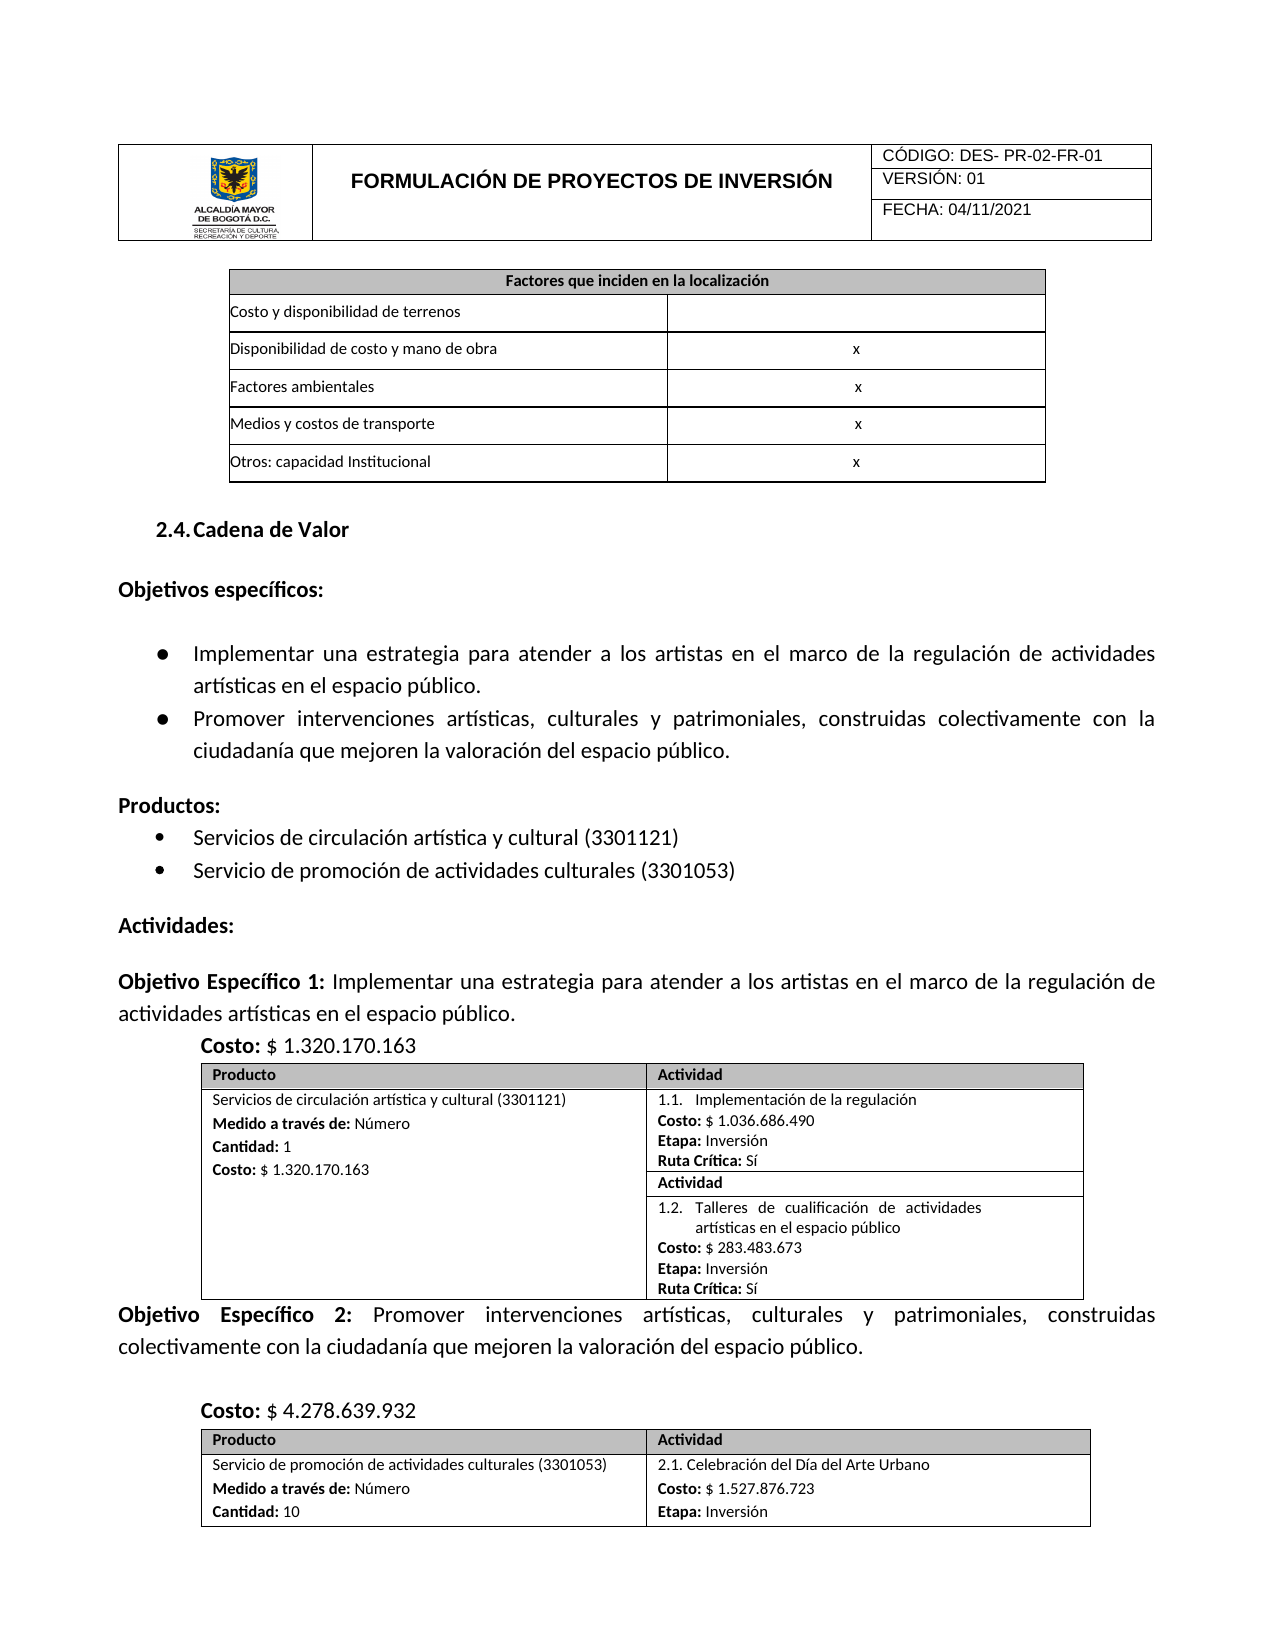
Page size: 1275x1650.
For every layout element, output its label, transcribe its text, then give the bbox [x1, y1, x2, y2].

text Costo: $ 4.278.639.932 [201, 1396, 1157, 1424]
table_cell Otros: capacidad Institucional [230, 445, 667, 481]
table_cell Disponibilidad de costo y mano de obra [230, 333, 667, 369]
table_cell Talleres de cualificación de actividades artísticas en el espacio público Costo: $ 283.483.673 Etapa: Inversión Ruta Crítica: Sí [647, 1197, 1083, 1299]
table_cell x [668, 408, 1045, 444]
table_header Producto [202, 1064, 646, 1088]
table_header Producto [202, 1430, 646, 1454]
table_cell x [668, 333, 1045, 369]
text Productos: [118, 791, 1157, 819]
table_cell Costo y disponibilidad de terrenos [230, 295, 667, 331]
subtitle Cadena de Valor [118, 515, 1157, 543]
table_header Factores que inciden en la localización [230, 270, 1045, 294]
list Servicio de promoción de actividades culturales (3301053) [156, 856, 1157, 884]
text Objetivos específicos: [118, 575, 1157, 603]
table_cell Servicios de circulación artística y cultural (3301121) Medido a través de: Número Cantidad: 1 Costo: $ 1.320.170.163 [202, 1090, 646, 1299]
text Objetivo Específico 1: Implementar una estrategia para atender a los artistas en el marco de la regulación de actividades artísticas en el espacio público. [118, 967, 1157, 1027]
table_cell Medios y costos de transporte [230, 408, 667, 444]
list Implementar una estrategia para atender a los artistas en el marco de la regulación de actividades artísticas en el espacio público. [156, 639, 1157, 699]
table_cell x [668, 370, 1045, 406]
table_cell x [668, 445, 1045, 481]
list Promover intervenciones artísticas, culturales y patrimoniales, construidas colectivamente con la ciudadanía que mejoren la valoración del espacio público. [156, 704, 1157, 764]
table_cell 2.1. Celebración del Día del Arte Urbano Costo: $ 1.527.876.723 Etapa: Inversión Ruta Crítica: Si [647, 1455, 1090, 1526]
list Servicios de circulación artística y cultural (3301121) [156, 823, 1157, 852]
table_header Actividad [647, 1064, 1083, 1088]
table_cell Servicio de promoción de actividades culturales (3301053) Medido a través de: Número Cantidad: 10 Costo: $ 4.274.557.337 [202, 1455, 646, 1526]
text Objetivo Específico 2: Promover intervenciones artísticas, culturales y patrimoniales, construidas colectivamente con la ciudadanía que mejoren la valoración del espacio público. [118, 1300, 1157, 1360]
picture [190, 155, 281, 240]
table_cell Factores ambientales [230, 370, 667, 406]
text Costo: $ 1.320.170.163 [201, 1031, 1157, 1059]
table_header Actividad [647, 1430, 1090, 1454]
text Actividades: [118, 911, 1157, 939]
table_cell [668, 295, 1045, 331]
table_cell Implementación de la regulación Costo: $ 1.036.686.490 Etapa: Inversión Ruta Crítica: Sí [647, 1090, 1083, 1171]
table_cell Actividad [647, 1172, 1083, 1196]
